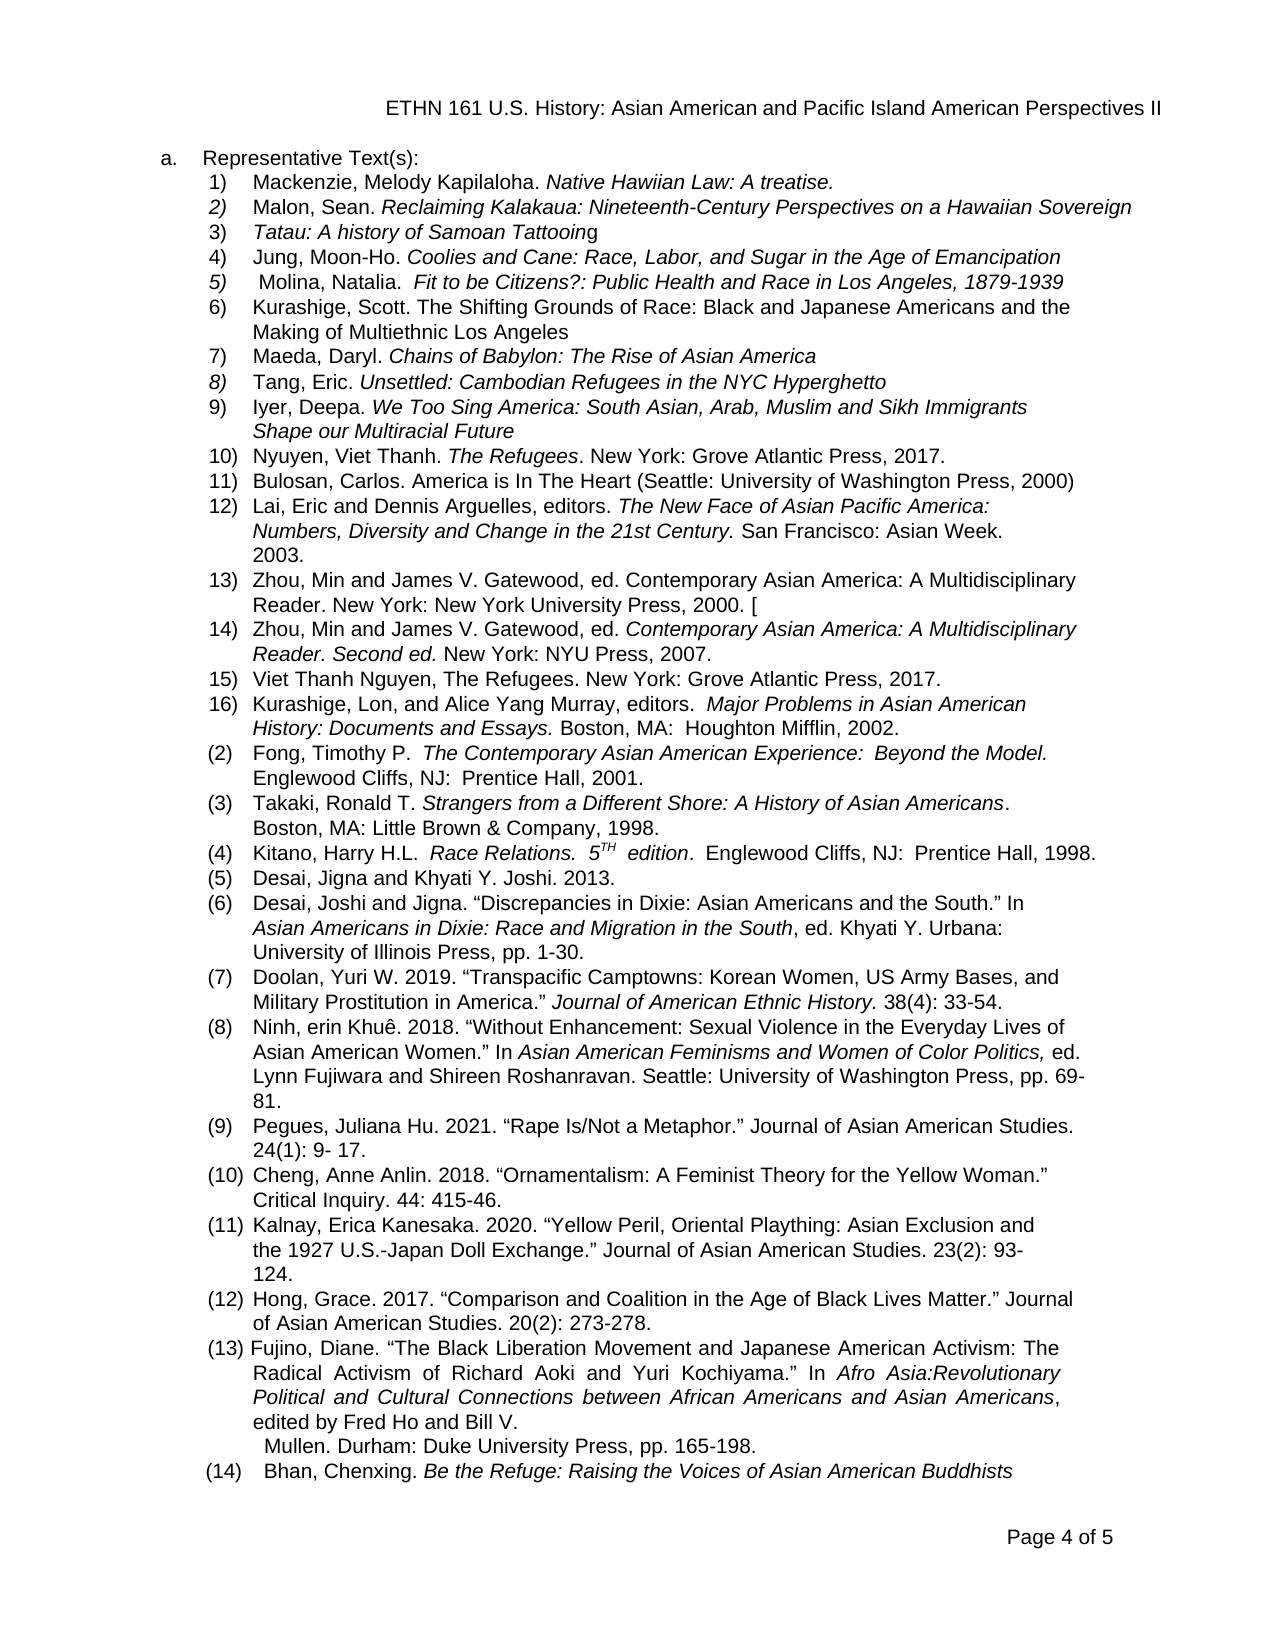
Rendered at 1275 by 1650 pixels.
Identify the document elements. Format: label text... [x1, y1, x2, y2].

list Hong, Grace. 2017. “Comparison and Coalition in the Age of Black Lives Matter.” Journal of Asian American Studies. 20(2): 273-278. [207, 1287, 1090, 1335]
list Desai, Joshi and Jigna. “Discrepancies in Dixie: Asian Americans and the South.” In Asian Americans in Dixie: Race and Migration in the South, ed. Khyati Y. Urbana: University of Illinois Press, pp. 1-30. [207, 891, 1064, 964]
text Englewood Cliffs, NJ: Prentice Hall, 2001. [253, 766, 1172, 790]
list Maeda, Daryl. Chains of Babylon: The Rise of Asian America [208, 345, 1172, 368]
list Iyer, Deepa. We Too Sing America: South Asian, Arab, Muslim and Sikh Immigrants Shape our Multiracial Future [208, 394, 1065, 443]
list Malon, Sean. Reclaiming Kalakaua: Nineteenth-Century Perspectives on a Hawaiian Sovereign [208, 194, 1172, 218]
list Jung, Moon-Ho. Coolies and Cane: Race, Labor, and Sugar in the Age of Emancipation [208, 244, 1172, 268]
list Viet Thanh Nguyen, The Refugees. New York: Grove Atlantic Press, 2017. [208, 667, 1172, 691]
list Takaki, Ronald T. Strangers from a Different Shore: A History of Asian Americans. Boston, MA: Little Brown & Company, 1998. [207, 791, 1083, 840]
list Ninh, erin Khuê. 2018. “Without Enhancement: Sexual Violence in the Everyday Lives of Asian American Women.” In Asian American Feminisms and Women of Color Politics, ed. Lynn Fujiwara and Shireen Roshanravan. Seattle: University of Washington Press, pp. 69-81. [207, 1015, 1093, 1113]
list Nyuyen, Viet Thanh. The Refugees. New York: Grove Atlantic Press, 2017. [208, 444, 1172, 468]
list Desai, Jigna and Khyati Y. Joshi. 2013. [207, 866, 1172, 890]
list Kurashige, Lon, and Alice Yang Murray, editors. Major Problems in Asian American History: Documents and Essays. Boston, MA: Houghton Mifflin, 2002. [208, 692, 1039, 740]
list Molina, Natalia. Fit to be Citizens?: Public Health and Race in Los Angeles, 1879-1939 [208, 269, 1172, 293]
list Fujino, Diane. “The Black Liberation Movement and Japanese American Activism: The Radical Activism of Richard Aoki and Yuri Kochiyama.” In Afro Asia:Revolutionary Political and Cultural Connections between African Americans and Asian Americans, edited by Fred Ho and Bill V. [207, 1336, 1061, 1434]
list Lai, Eric and Dennis Arguelles, editors. The New Face of Asian Pacific America: Numbers, Diversity and Change in the 21st Century. San Francisco: Asian Week. 2003. [208, 494, 1021, 567]
list Bulosan, Carlos. America is In The Heart (Seattle: University of Washington Press, 2000) [208, 469, 1172, 493]
list Mackenzie, Melody Kapilaloha. Native Hawiian Law: A treatise. [208, 169, 1172, 193]
list Kalnay, Erica Kanesaka. 2020. “Yellow Peril, Oriental Plaything: Asian Exclusion and the 1927 U.S.-Japan Doll Exchange.” Journal of Asian American Studies. 23(2): 93-124. [207, 1213, 1057, 1286]
list Pegues, Juliana Hu. 2021. “Rape Is/Not a Metaphor.” Journal of Asian American Studies. 24(1): 9- 17. [207, 1113, 1095, 1162]
list Zhou, Min and James V. Gatewood, ed. Contemporary Asian America: A Multidisciplinary Reader. New York: New York University Press, 2000. [ [208, 568, 1092, 616]
list Zhou, Min and James V. Gatewood, ed. Contemporary Asian America: A Multidisciplinary Reader. Second ed. New York: NYU Press, 2007. [208, 617, 1092, 666]
list Tatau: A history of Samoan Tattooing [208, 219, 1172, 243]
text Mullen. Durham: Duke University Press, pp. 165-198. [253, 1434, 1172, 1458]
list Doolan, Yuri W. 2019. “Transpacific Camptowns: Korean Women, US Army Bases, and Military Prostitution in America.” Journal of American Ethnic History. 38(4): 33-54. [207, 965, 1066, 1014]
list Bhan, Chenxing. Be the Refuge: Raising the Voices of Asian American Buddhists [205, 1459, 1172, 1483]
list Representative Text(s): [160, 146, 1172, 169]
list Fong, Timothy P. The Contemporary Asian American Experience: Beyond the Model. [207, 741, 1172, 765]
list Cheng, Anne Anlin. 2018. “Ornamentalism: A Feminist Theory for the Yellow Woman.” Critical Inquiry. 44: 415-46. [207, 1163, 1052, 1212]
list Kitano, Harry H.L. Race Relations. 5TH edition. Englewood Cliffs, NJ: Prentice Hall, 1998. [207, 841, 1172, 865]
list Kurashige, Scott. The Shifting Grounds of Race: Black and Japanese Americans and the Making of Multiethnic Los Angeles [208, 294, 1079, 344]
list Tang, Eric. Unsettled: Cambodian Refugees in the NYC Hyperghetto [208, 369, 1172, 393]
